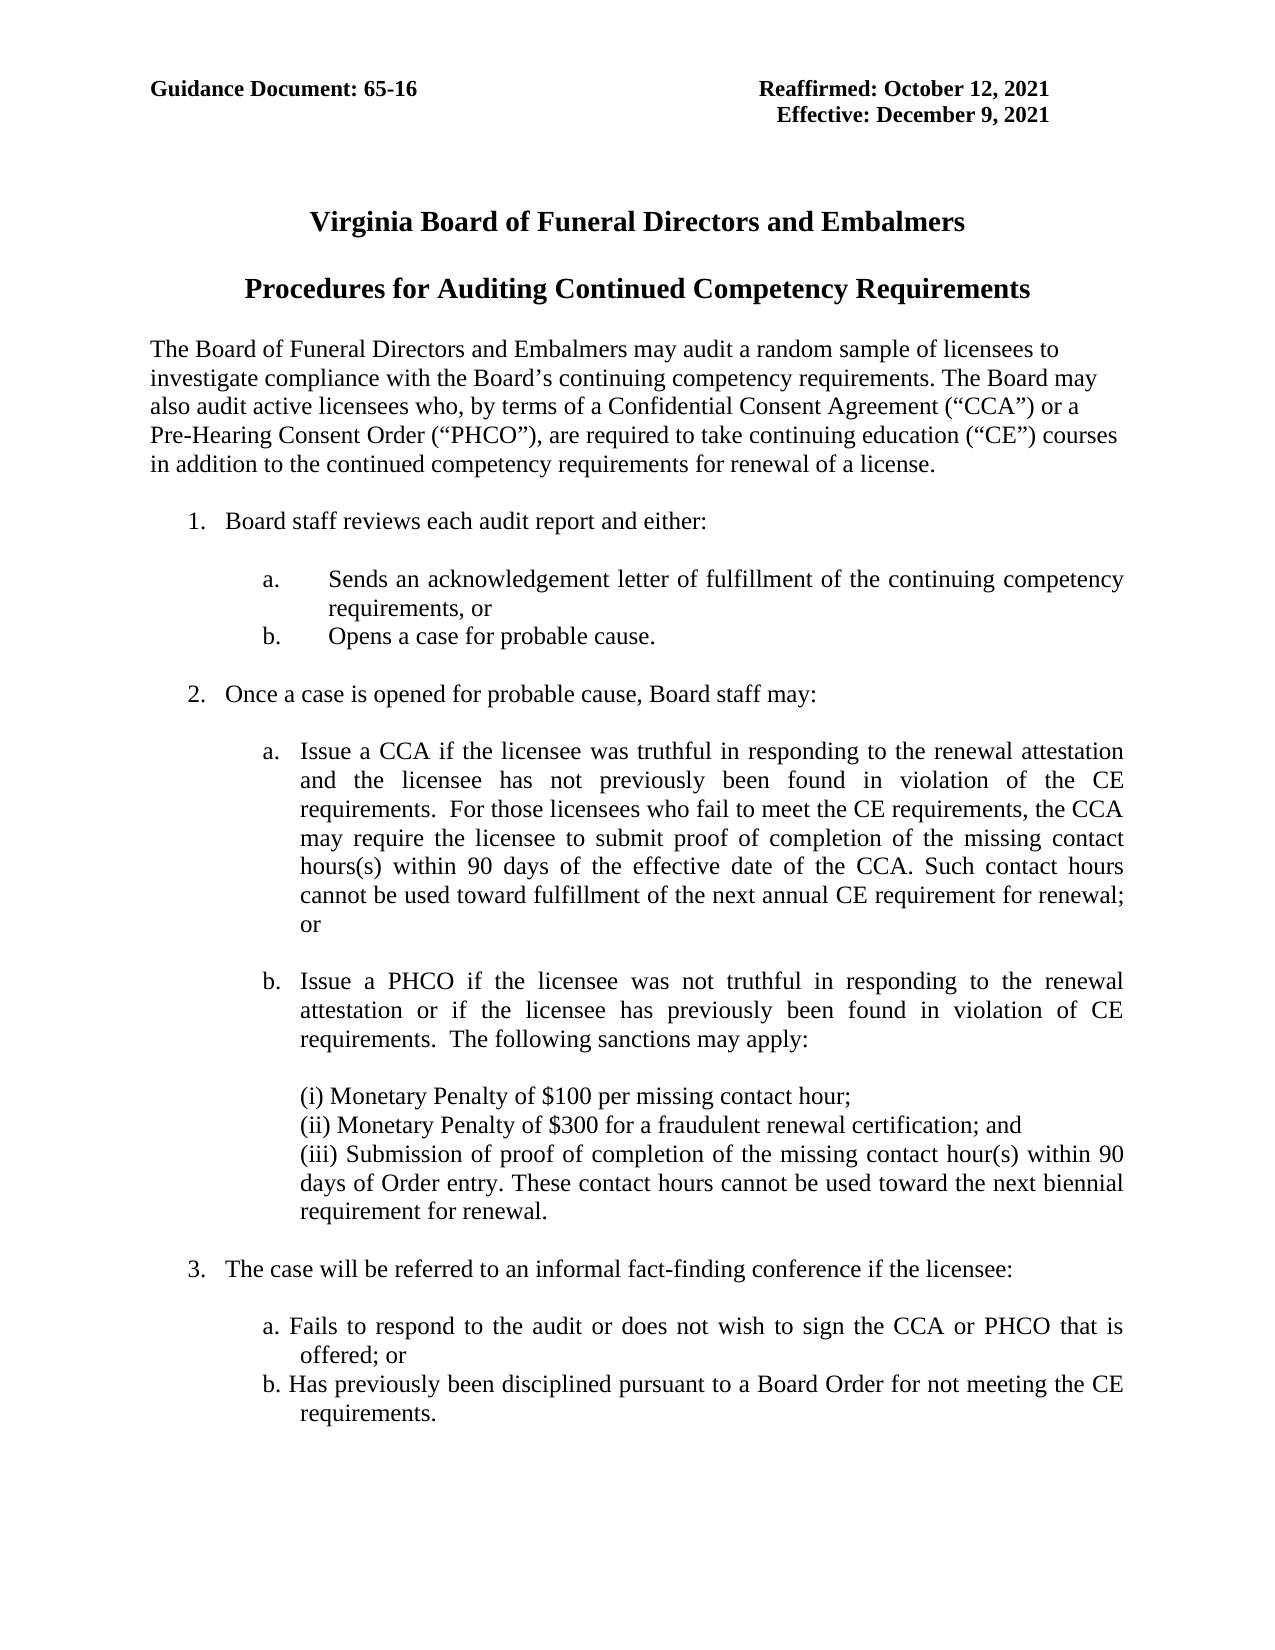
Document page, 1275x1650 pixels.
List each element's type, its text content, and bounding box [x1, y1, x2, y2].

text a. Fails to respond to the audit or does not wish to sign the CCA or PHCO that is offered; or [262, 1311, 1125, 1369]
text b. Has previously been disciplined pursuant to a Board Order for not meeting the CE requirements. [262, 1369, 1125, 1426]
list Board staff reviews each audit report and either: [187, 506, 1125, 535]
text (iii) Submission of proof of completion of the missing contact hour(s) within 90 days of Order entry. These contact hours cannot be used toward the next biennial requirement for renewal. [300, 1139, 1125, 1225]
text 3. The case will be referred to an informal fact-finding conference if the licensee: [187, 1254, 1125, 1283]
list Once a case is opened for probable cause, Board staff may: [187, 679, 1125, 708]
text (i) Monetary Penalty of $100 per missing contact hour; [300, 1081, 1125, 1110]
text Virginia Board of Funeral Directors and Embalmers [150, 204, 1125, 238]
subtitle Procedures for Auditing Continued Competency Requirements [150, 272, 1125, 305]
text (ii) Monetary Penalty of $300 for a fraudulent renewal certification; and [300, 1110, 1125, 1139]
list Sends an acknowledgement letter of fulfillment of the continuing competency requirements, or [262, 564, 1125, 621]
list Issue a CCA if the licensee was truthful in responding to the renewal attestation and the licensee has not previously been found in violation of the CE requirements. For those licensees who fail to meet the CE requirements, the CCA may require the licensee to submit proof of completion of the missing contact hours(s) within 90 days of the effective date of the CCA. Such contact hours cannot be used toward fulfillment of the next annual CE requirement for renewal; or [262, 736, 1125, 938]
list Issue a PHCO if the licensee was not truthful in responding to the renewal attestation or if the licensee has previously been found in violation of CE requirements. The following sanctions may apply: [262, 966, 1125, 1053]
text The Board of Funeral Directors and Embalmers may audit a random sample of licensees to investigate compliance with the Board’s continuing competency requirements. The Board may also audit active licensees who, by terms of a Confidential Consent Agreement (“CCA”) or a Pre-Hearing Consent Order (“PHCO”), are required to take continuing education (“CE”) courses in addition to the continued competency requirements for renewal of a license. [150, 334, 1125, 478]
list Opens a case for probable cause. [262, 621, 1125, 650]
